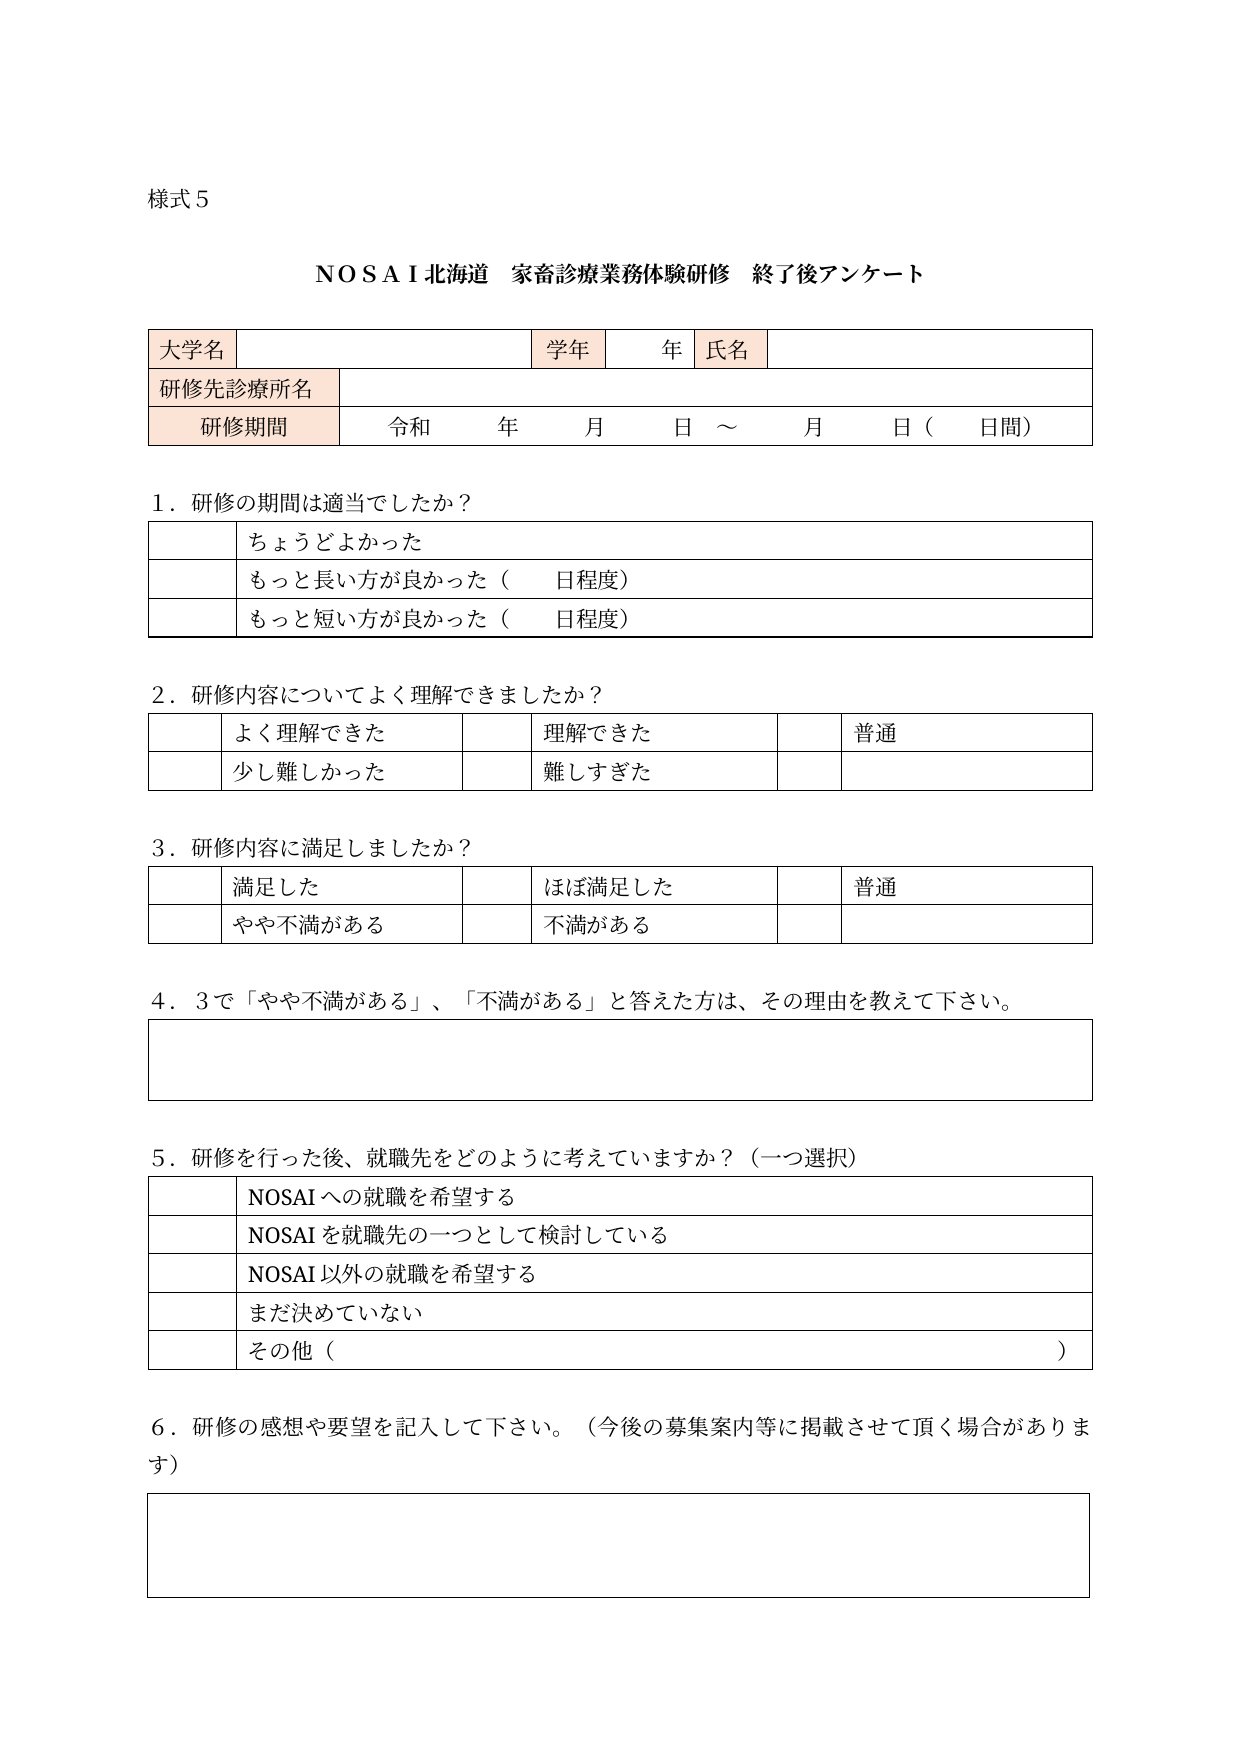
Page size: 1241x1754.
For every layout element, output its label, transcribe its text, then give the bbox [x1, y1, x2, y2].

table_cell [149, 752, 221, 789]
table_header 年 [606, 330, 694, 368]
table_header [768, 330, 1092, 368]
table_cell [149, 1331, 236, 1369]
text １．研修の期間は適当でしたか？ [148, 483, 1092, 521]
table_header 普通 [842, 867, 1092, 904]
table_header ちょうどよかった [237, 522, 1092, 559]
text ＮＯＳＡＩ北海道 家畜診療業務体験研修 終了後アンケート [148, 254, 1092, 292]
table_cell [149, 560, 236, 598]
table_header [463, 867, 531, 904]
table_cell [340, 369, 1092, 406]
table_cell 不満がある [532, 905, 777, 943]
table_header [463, 714, 531, 751]
table_header よく理解できた [222, 714, 462, 751]
table_header [778, 714, 841, 751]
table_cell [842, 752, 1092, 789]
table_header NOSAIへの就職を希望する [237, 1177, 1092, 1214]
table_header [149, 1177, 236, 1214]
table_cell もっと長い方が良かった（ 日程度） [237, 560, 1092, 598]
table_cell [149, 599, 236, 636]
table_header [149, 1020, 1092, 1100]
text 様式５ [148, 179, 1092, 217]
table_cell やや不満がある [222, 905, 462, 943]
table_header 普通 [842, 714, 1092, 751]
table_header [149, 867, 221, 904]
table_cell [778, 752, 841, 789]
table_header 大学名 [149, 330, 236, 368]
table_cell [463, 905, 531, 943]
table_header ほぼ満足した [532, 867, 777, 904]
table_cell もっと短い方が良かった（ 日程度） [237, 599, 1092, 636]
table_header [237, 330, 531, 368]
table_cell 令和 年 月 日 ～ 月 日（ 日間） [340, 407, 1092, 445]
table_cell 難しすぎた [532, 752, 777, 789]
text ６．研修の感想や要望を記入して下さい。（今後の募集案内等に掲載させて頂く場合があります） [148, 1407, 1092, 1482]
table_header [149, 522, 236, 559]
text ２．研修内容についてよく理解できましたか？ [148, 675, 1092, 712]
table_header 理解できた [532, 714, 777, 751]
text ４．３で「やや不満がある」、「不満がある」と答えた方は、その理由を教えて下さい。 [148, 981, 1092, 1019]
table_header [778, 867, 841, 904]
table_cell その他（ ） [237, 1331, 1092, 1369]
table_header 学年 [532, 330, 605, 368]
table_cell [149, 1216, 236, 1253]
table_header 氏名 [695, 330, 767, 368]
table_cell まだ決めていない [237, 1293, 1092, 1330]
table_cell [149, 905, 221, 943]
table_cell 少し難しかった [222, 752, 462, 789]
table_cell [842, 905, 1092, 943]
table_header 満足した [222, 867, 462, 904]
table_cell 研修先診療所名 [149, 369, 339, 406]
text ３．研修内容に満足しましたか？ [148, 828, 1092, 866]
table_header [149, 714, 221, 751]
table_cell [778, 905, 841, 943]
table_cell [149, 1293, 236, 1330]
table_cell 研修期間 [149, 407, 339, 445]
table_cell [149, 1254, 236, 1292]
text ５．研修を行った後、就職先をどのように考えていますか？（一つ選択） [148, 1138, 1092, 1176]
table_cell NOSAIを就職先の一つとして検討している [237, 1216, 1092, 1253]
table_cell [463, 752, 531, 789]
table_cell NOSAI以外の就職を希望する [237, 1254, 1092, 1292]
